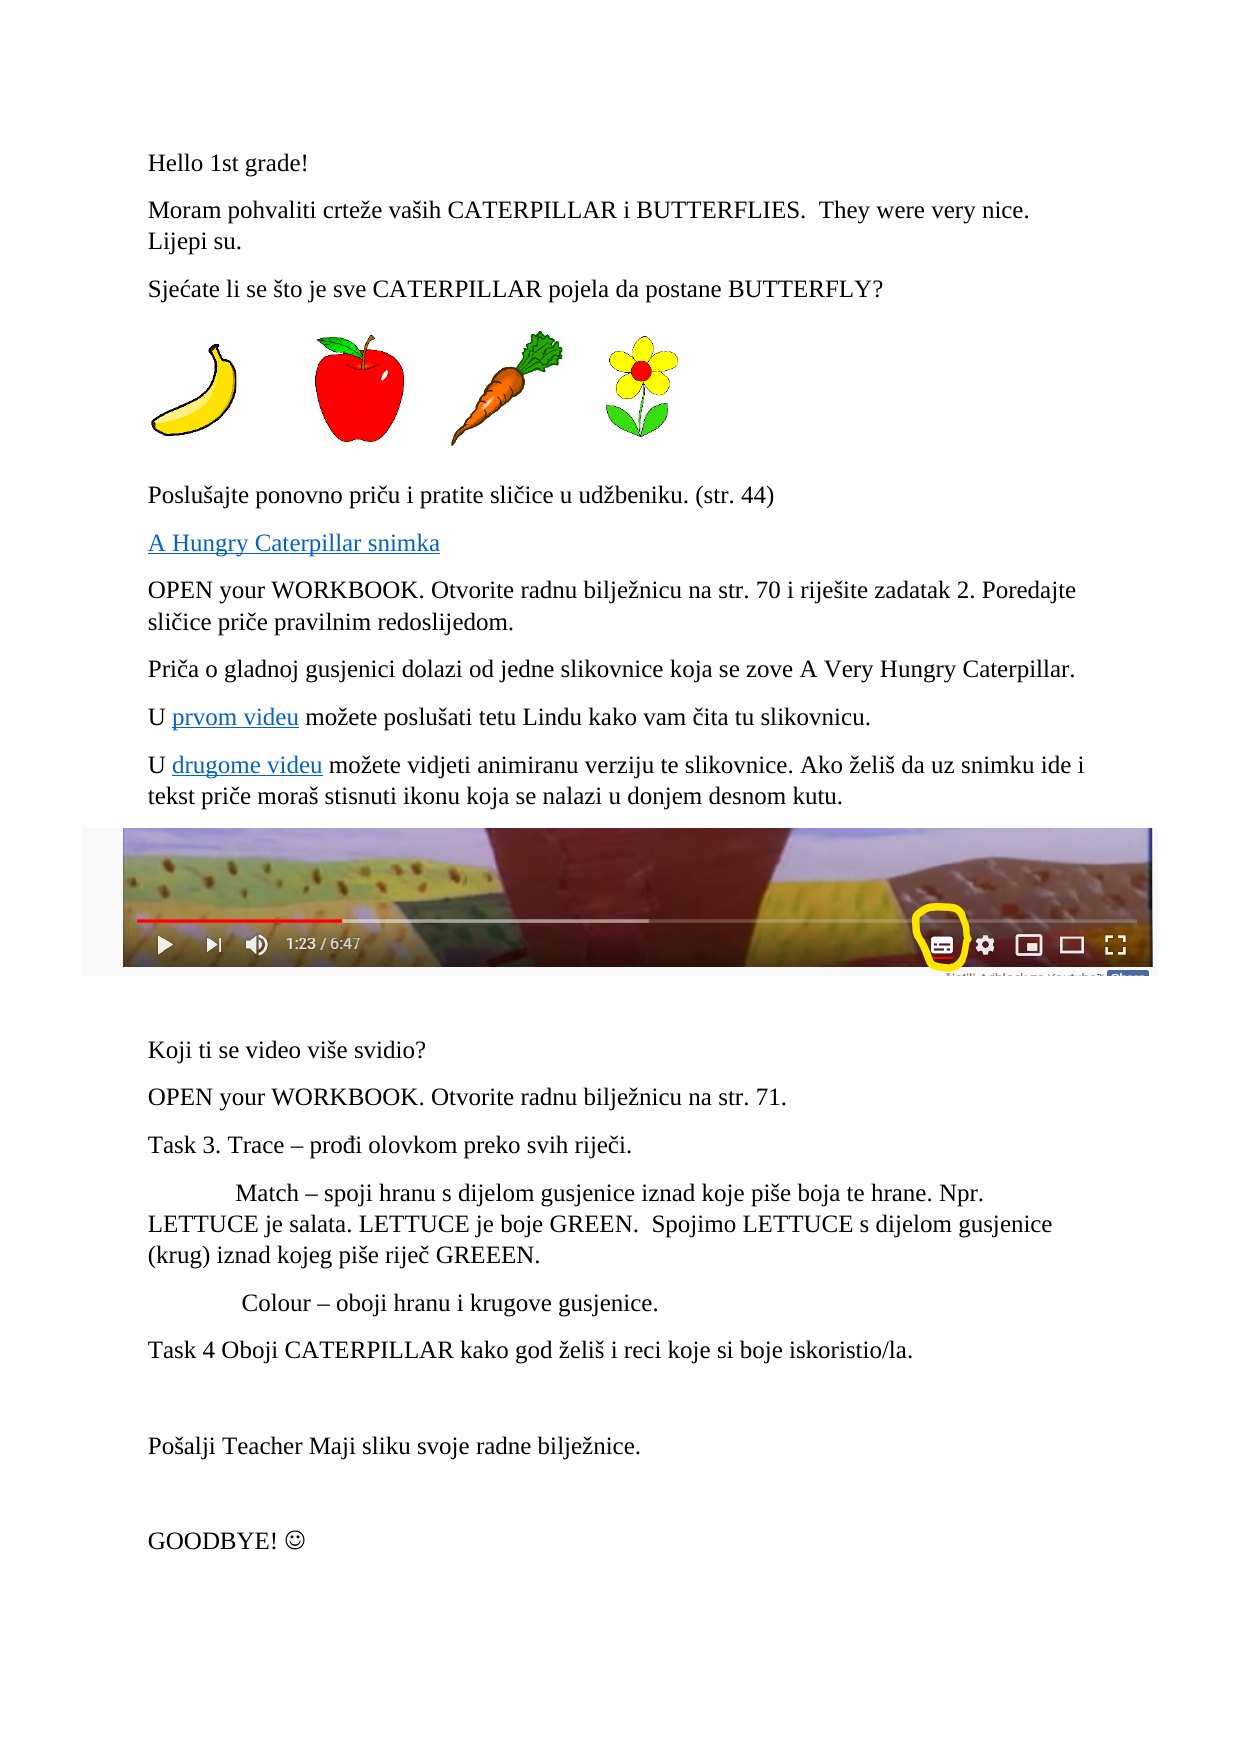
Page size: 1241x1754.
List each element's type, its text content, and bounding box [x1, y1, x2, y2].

text Hello 1st grade! [148, 148, 1093, 176]
text Priča o gladnoj gusjenici dolazi od jedne slikovnice koja se zove A Very Hungry Caterpillar. [148, 654, 1093, 683]
text Colour – oboji hranu i krugove gusjenice. [148, 1288, 1093, 1316]
text Pošalji Teacher Maji sliku svoje radne bilježnice. [148, 1431, 1093, 1459]
picture [151, 344, 237, 436]
text Moram pohvaliti crteže vaših CATERPILLAR i BUTTERFLIES. They were very nice. Lijepi su. [148, 195, 1093, 255]
text OPEN your WORKBOOK. Otvorite radnu bilježnicu na str. 70 i riješite zadatak 2. Poredajte sličice priče pravilnim redoslijedom. [148, 576, 1093, 635]
text Koji ti se video više svidio? [148, 1035, 1093, 1063]
picture [315, 335, 404, 442]
text OPEN your WORKBOOK. Otvorite radnu bilježnicu na str. 71. [148, 1082, 1093, 1111]
text Match – spoji hranu s dijelom gusjenice iznad koje piše boja te hrane. Npr. LETTUCE je salata. LETTUCE je boje GREEN. Spojimo LETTUCE s dijelom gusjenice (krug) iznad kojeg piše riječ GREEEN. [148, 1178, 1093, 1269]
text A Hungry Caterpillar snimka [148, 528, 1093, 557]
text Task 4 Oboji CATERPILLAR kako god želiš i reci koje si boje iskoristio/la. [148, 1335, 1093, 1364]
text Poslušajte ponovno priču i pratite sličice u udžbeniku. (str. 44) [148, 480, 1093, 509]
text Sjećate li se što je sve CATERPILLAR pojela da postane BUTTERFLY? [148, 274, 1093, 303]
picture [606, 336, 678, 437]
picture [81, 828, 1159, 976]
text GOODBYE! [148, 1526, 1093, 1555]
text U drugome videu možete vidjeti animiranu verziju te slikovnice. Ako želiš da uz snimku ide i tekst priče moraš stisnuti ikonu koja se nalazi u donjem desnom kutu. [148, 750, 1093, 809]
text U prvom videu možete poslušati tetu Lindu kako vam čita tu slikovnicu. [148, 702, 1093, 731]
text Task 3. Trace – prođi olovkom preko svih riječi. [148, 1130, 1093, 1159]
picture [451, 331, 563, 446]
